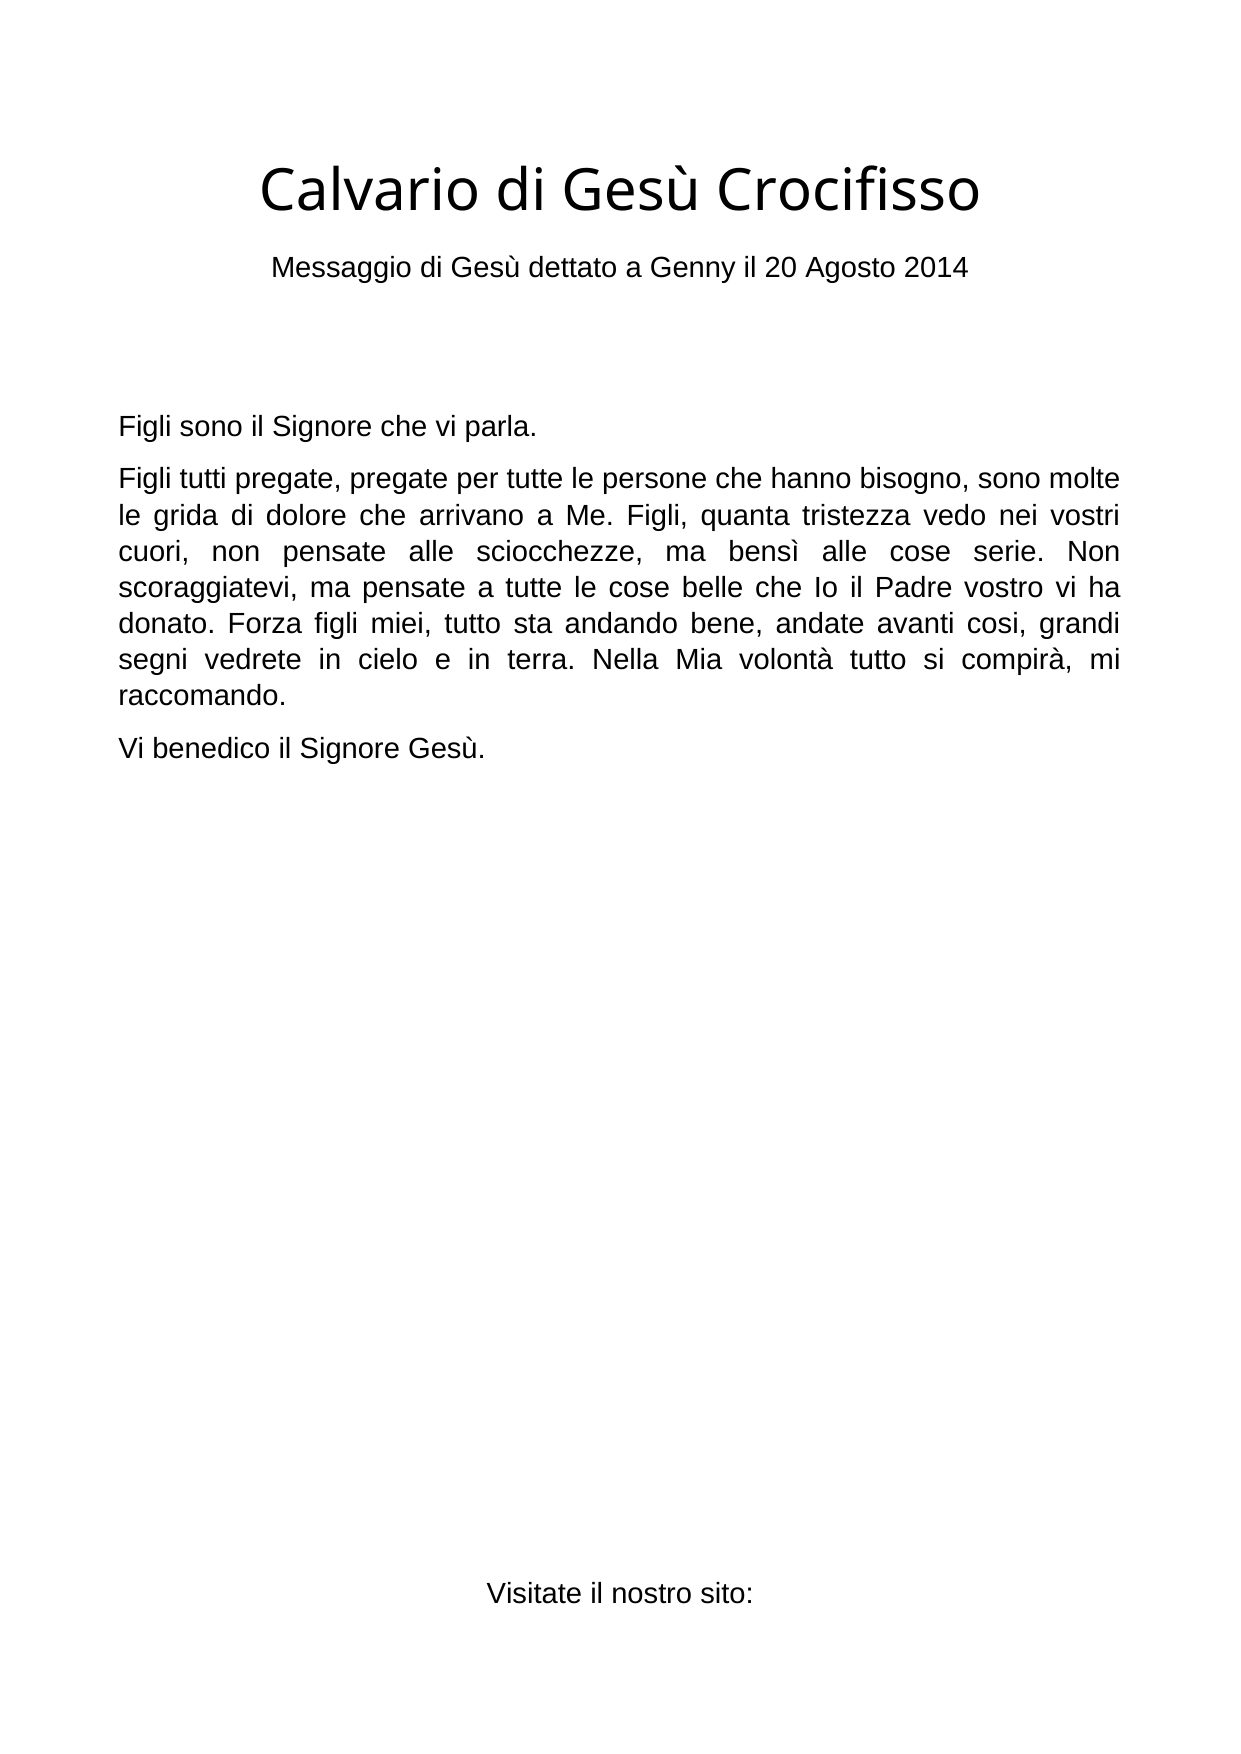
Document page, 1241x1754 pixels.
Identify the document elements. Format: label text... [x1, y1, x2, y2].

text Vi benedico il Signore Gesù. [118, 731, 1122, 764]
text Calvario di Gesù Crocifisso [118, 148, 1122, 227]
text Figli tutti pregate, pregate per tutte le persone che hanno bisogno, sono molte le grida di dolore che arrivano a Me. Figli, quanta tristezza vedo nei vostri cuori, non pensate alle sciocchezze, ma bensì alle cose serie. Non scoraggiatevi, ma pensate a tutte le cose belle che Io il Padre vostro vi ha donato. Forza figli miei, tutto sta andando bene, andate avanti cosi, grandi segni vedrete in cielo e in terra. Nella Mia volontà tutto si compirà, mi raccomando. [118, 461, 1122, 712]
text Messaggio di Gesù dettato a Genny il 20 Agosto 2014 [118, 250, 1122, 284]
text Figli sono il Signore che vi parla. [118, 408, 1122, 442]
text Visitate il nostro sito: [118, 1576, 1122, 1609]
